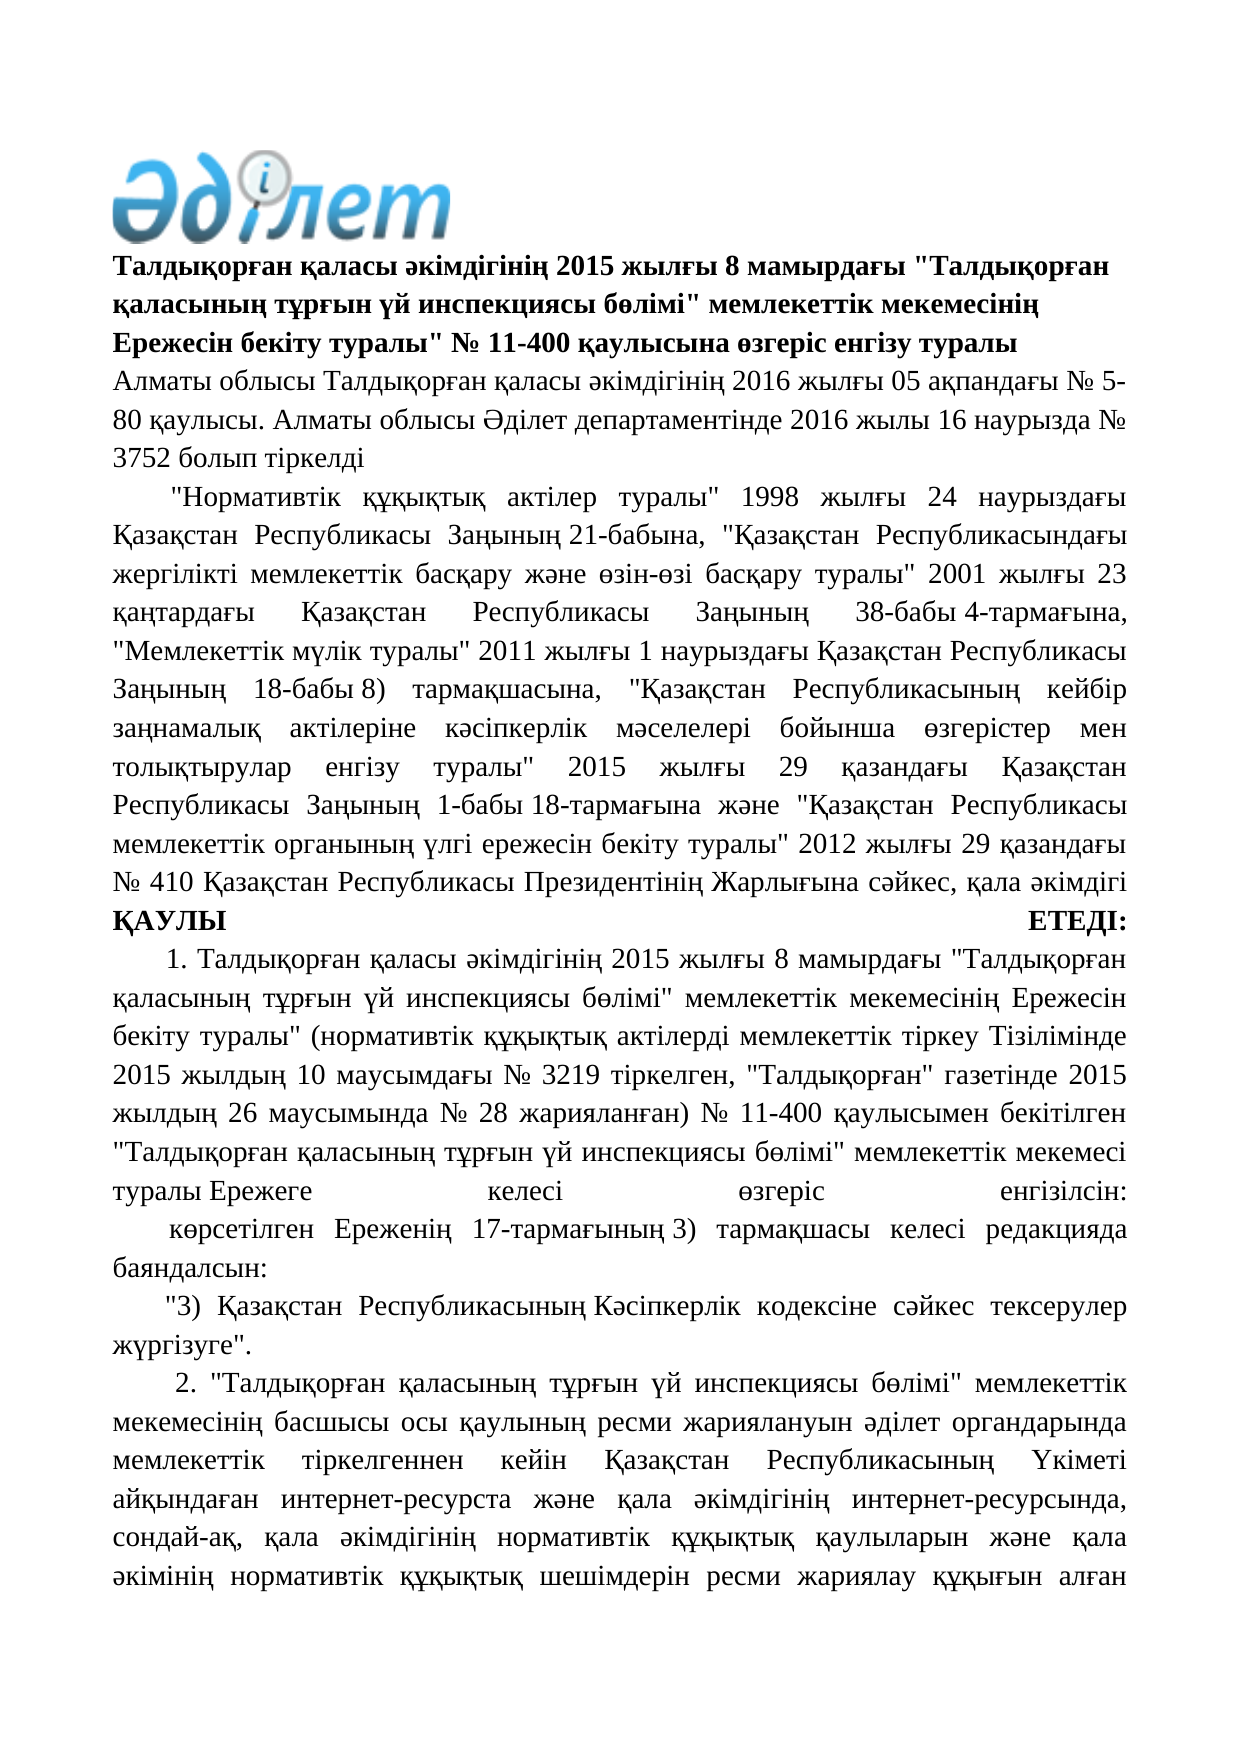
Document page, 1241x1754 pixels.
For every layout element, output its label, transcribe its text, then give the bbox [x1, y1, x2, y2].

text Талдықорған қаласы әкімдігінің 2015 жылғы 8 мамырдағы "Талдықорған қаласының тұрғын үй инспекциясы бөлімі" мемлекеттік мекемесінің Ережесін бекіту туралы" № 11-400 қаулысына өзгеріс енгізу туралы [112, 248, 1128, 358]
picture [112, 150, 451, 244]
text Алматы облысы Талдықорған қаласы әкімдігінің 2016 жылғы 05 ақпандағы № 5-80 қаулысы. Алматы облысы Әділет департаментінде 2016 жылы 16 наурызда № 3752 болып тіркелді [112, 363, 1128, 474]
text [112, 479, 1128, 1592]
